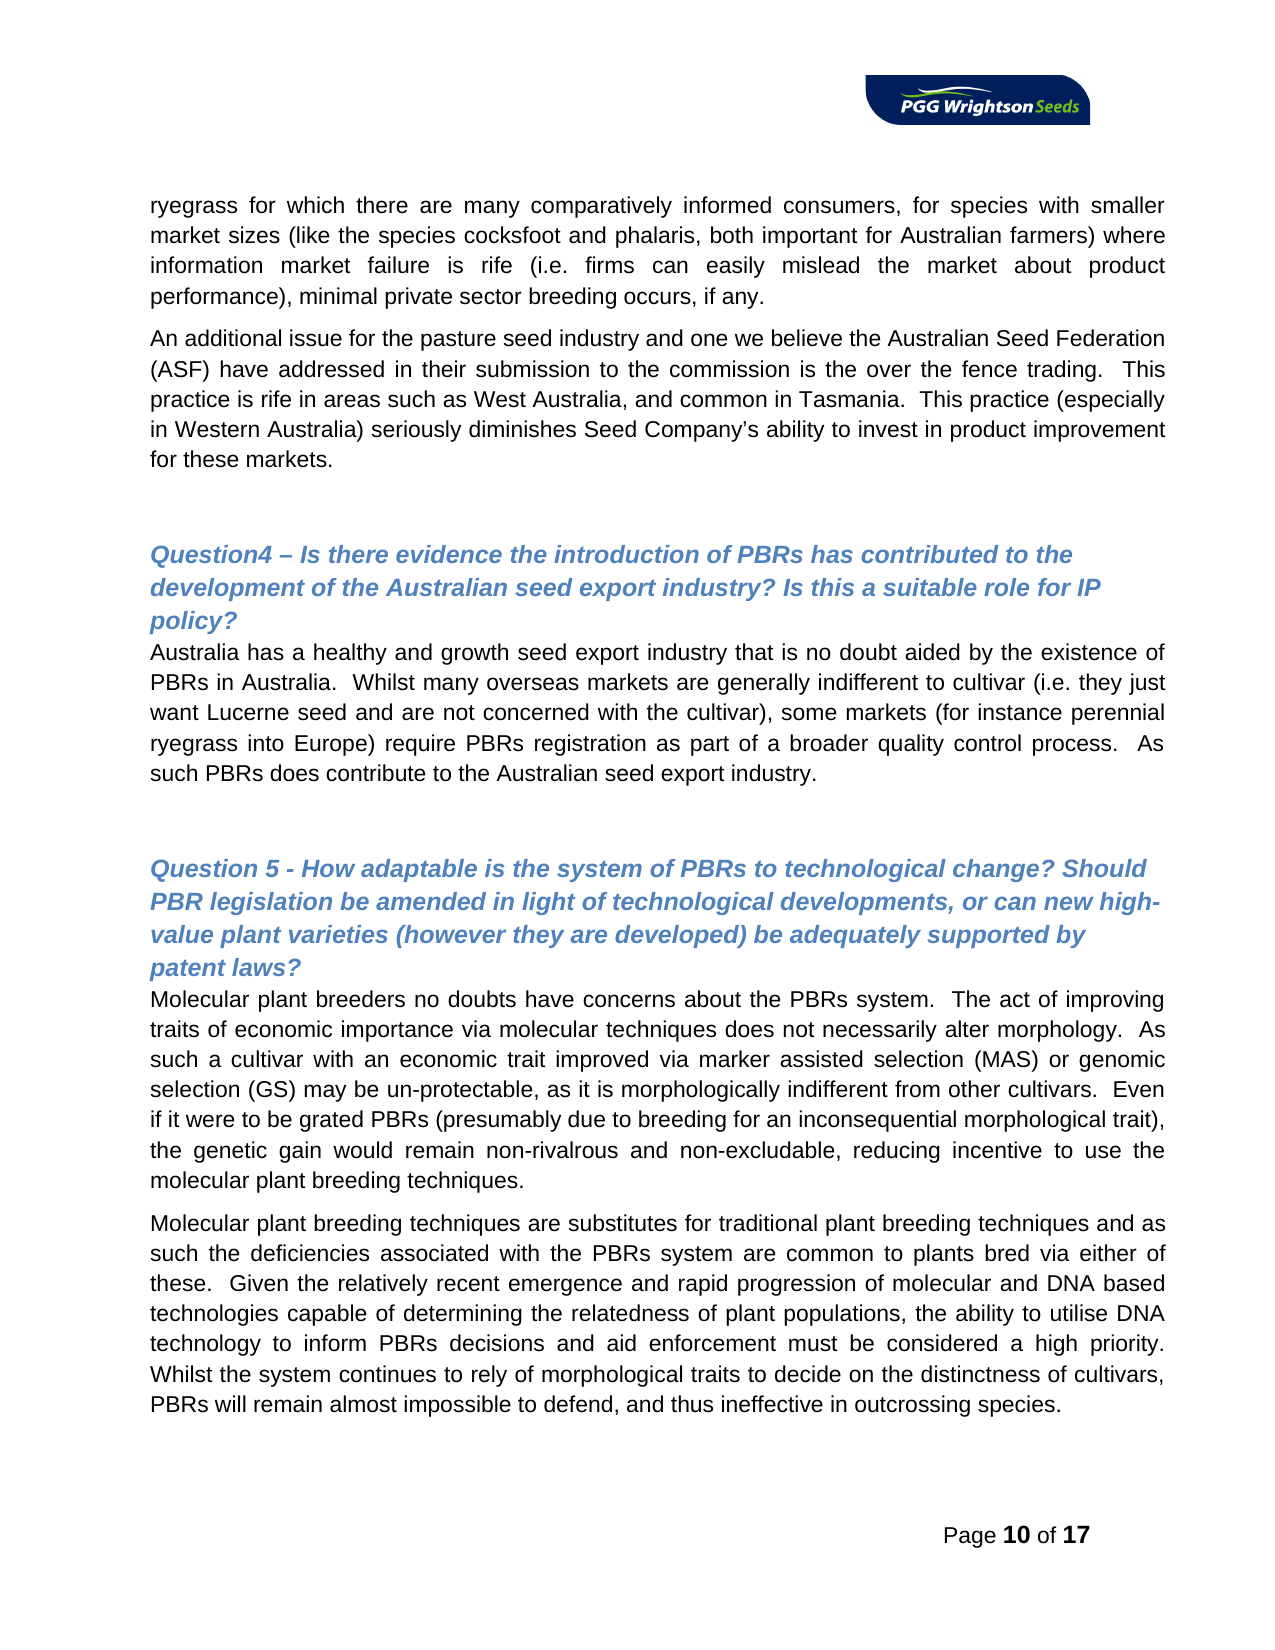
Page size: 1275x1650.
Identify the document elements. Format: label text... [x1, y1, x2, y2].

subtitle Question4 – Is there evidence the introduction of PBRs has contributed to the development of the Australian seed export industry? Is this a suitable role for IP policy? [150, 540, 1166, 635]
subtitle Question 5 - How adaptable is the system of PBRs to technological change? Should PBR legislation be amended in light of technological developments, or can new high-value plant varieties (however they are developed) be adequately supported by patent laws? [150, 853, 1166, 981]
text Molecular plant breeders no doubts have concerns about the PBRs system. The act of improving traits of economic importance via molecular techniques does not necessarily alter morphology. As such a cultivar with an economic trait improved via marker assisted selection (MAS) or genomic selection (GS) may be un-protectable, as it is morphologically indifferent from other cultivars. Even if it were to be grated PBRs (presumably due to breeding for an inconsequential morphological trait), the genetic gain would remain non-rivalrous and non-excludable, reducing incentive to use the molecular plant breeding techniques. [150, 986, 1166, 1193]
text Molecular plant breeding techniques are substitutes for traditional plant breeding techniques and as such the deficiencies associated with the PBRs system are common to plants bred via either of these. Given the relatively recent emergence and rapid progression of molecular and DNA based technologies capable of determining the relatedness of plant populations, the ability to utilise DNA technology to inform PBRs decisions and aid enforcement must be considered a high priority. Whilst the system continues to rely of morphological traits to decide on the distinctness of cultivars, PBRs will remain almost impossible to defend, and thus ineffective in outcrossing species. [150, 1209, 1166, 1417]
text Australia has a healthy and growth seed export industry that is no doubt aided by the existence of PBRs in Australia. Whilst many overseas markets are generally indifferent to cultivar (i.e. they just want Lucerne seed and are not concerned with the cultivar), some markets (for instance perennial ryegrass into Europe) require PBRs registration as part of a broader quality control process. As such PBRs does contribute to the Australian seed export industry. [150, 639, 1166, 786]
text An additional issue for the pasture seed industry and one we believe the Australian Seed Federation (ASF) have addressed in their submission to the commission is the over the fence trading. This practice is rife in areas such as West Australia, and common in Tasmania. This practice (especially in Western Australia) seriously diminishes Seed Company’s ability to invest in product improvement for these markets. [150, 325, 1166, 472]
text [150, 192, 1166, 309]
picture [865, 75, 1091, 125]
